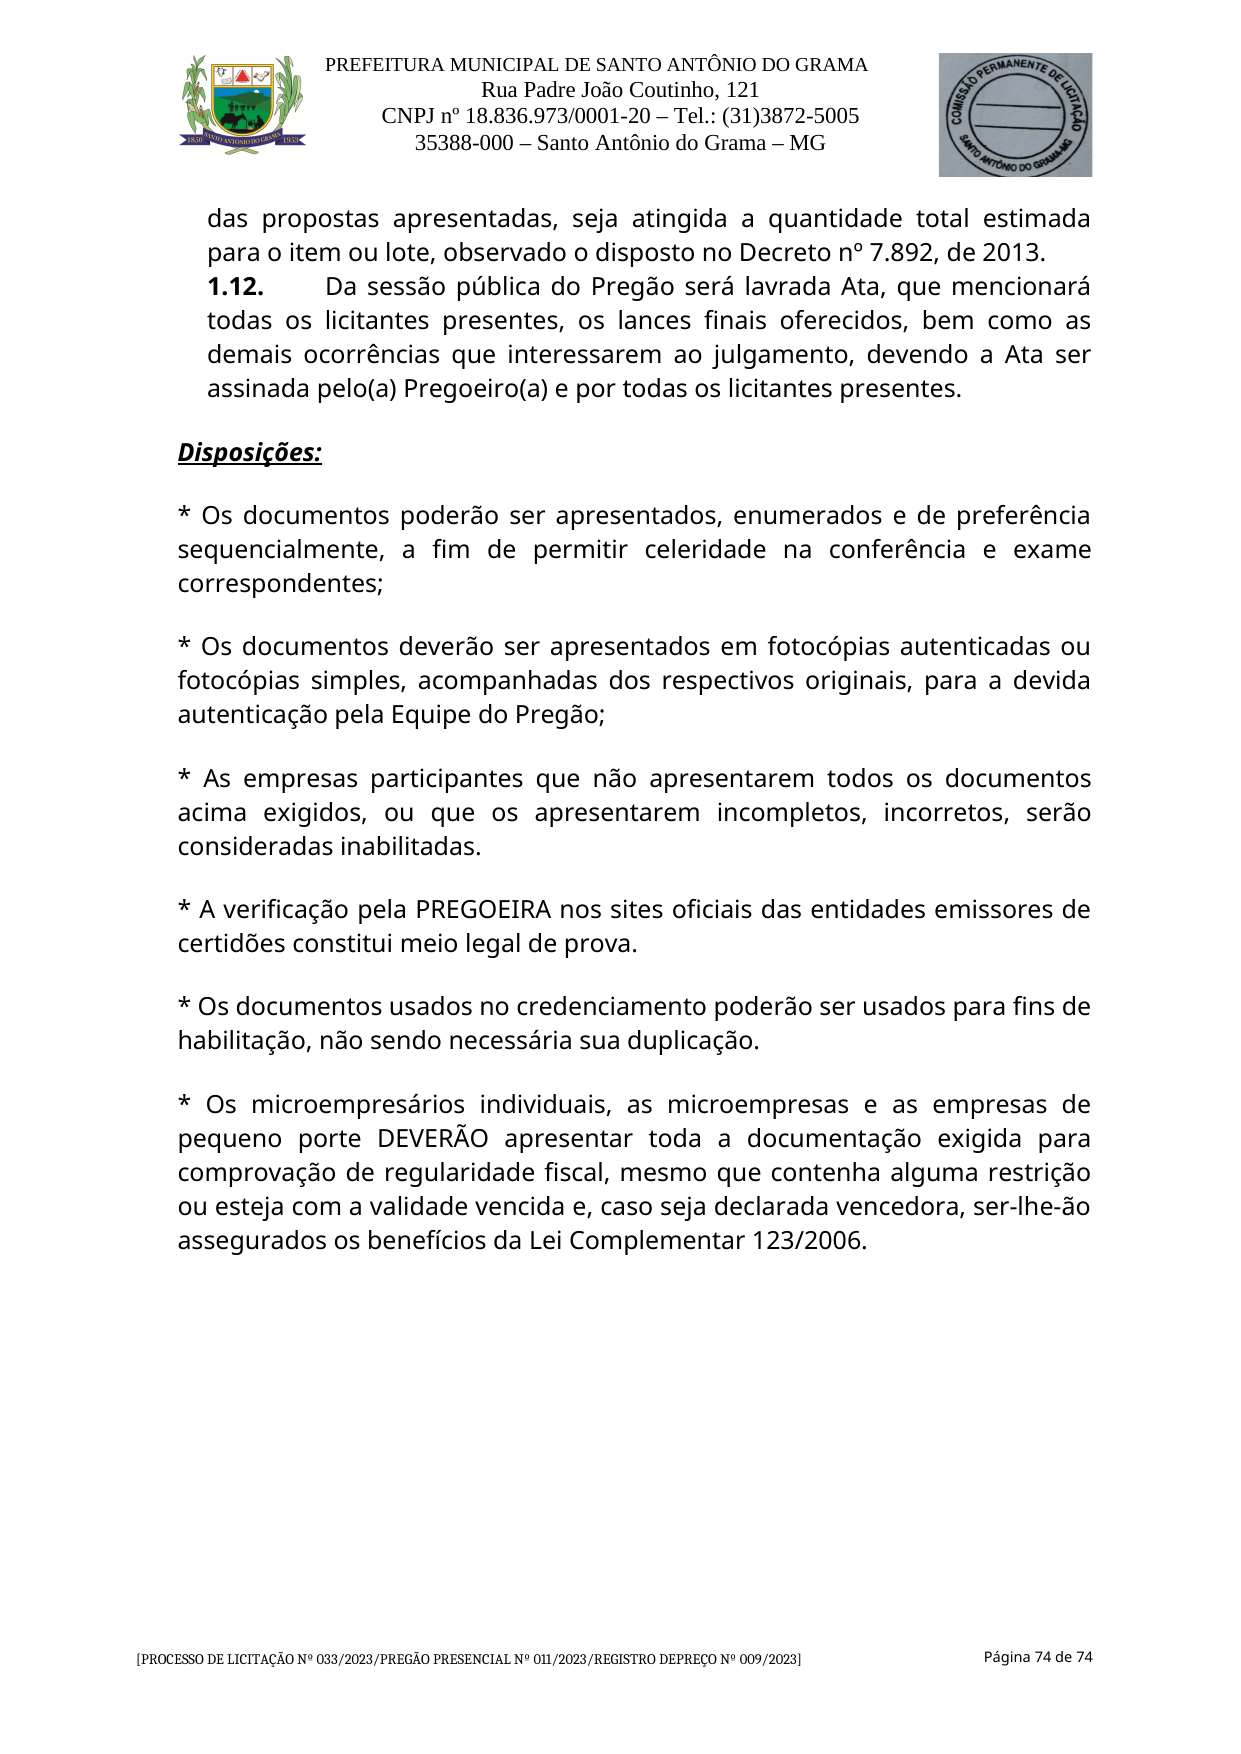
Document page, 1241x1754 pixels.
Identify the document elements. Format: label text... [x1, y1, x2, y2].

text * A verificação pela PREGOEIRA nos sites oficiais das entidades emissores de certidões constitui meio legal de prova. [177, 892, 1092, 960]
text * Os documentos usados no credenciamento poderão ser usados para fins de habilitação, não sendo necessária sua duplicação. [177, 989, 1092, 1057]
text * Os documentos deverão ser apresentados em fotocópias autenticadas ou fotocópias simples, acompanhadas dos respectivos originais, para a devida autenticação pela Equipe do Pregão; [177, 629, 1092, 731]
text * Os documentos poderão ser apresentados, enumerados e de preferência sequencialmente, a fim de permitir celeridade na conferência e exame correspondentes; [177, 498, 1092, 600]
text * As empresas participantes que não apresentarem todos os documentos acima exigidos, ou que os apresentarem incompletos, incorretos, serão consideradas inabilitadas. [177, 760, 1092, 862]
picture [178, 55, 307, 155]
picture [938, 53, 1093, 177]
text Disposições: [177, 434, 1092, 468]
text * Os microempresários individuais, as microempresas e as empresas de pequeno porte DEVERÃO apresentar toda a documentação exigida para comprovação de regularidade fiscal, mesmo que contenha alguma restrição ou esteja com a validade vencida e, caso seja declarada vencedora, ser-lhe-ão assegurados os benefícios da Lei Complementar 123/2006. [177, 1086, 1092, 1257]
list Da sessão pública do Pregão será lavrada Ata, que mencionará todas os licitantes presentes, os lances finais oferecidos, bem como as demais ocorrências que interessarem ao julgamento, devendo a Ata ser assinada pelo(a) Pregoeiro(a) e por todas os licitantes presentes. [207, 269, 1092, 405]
